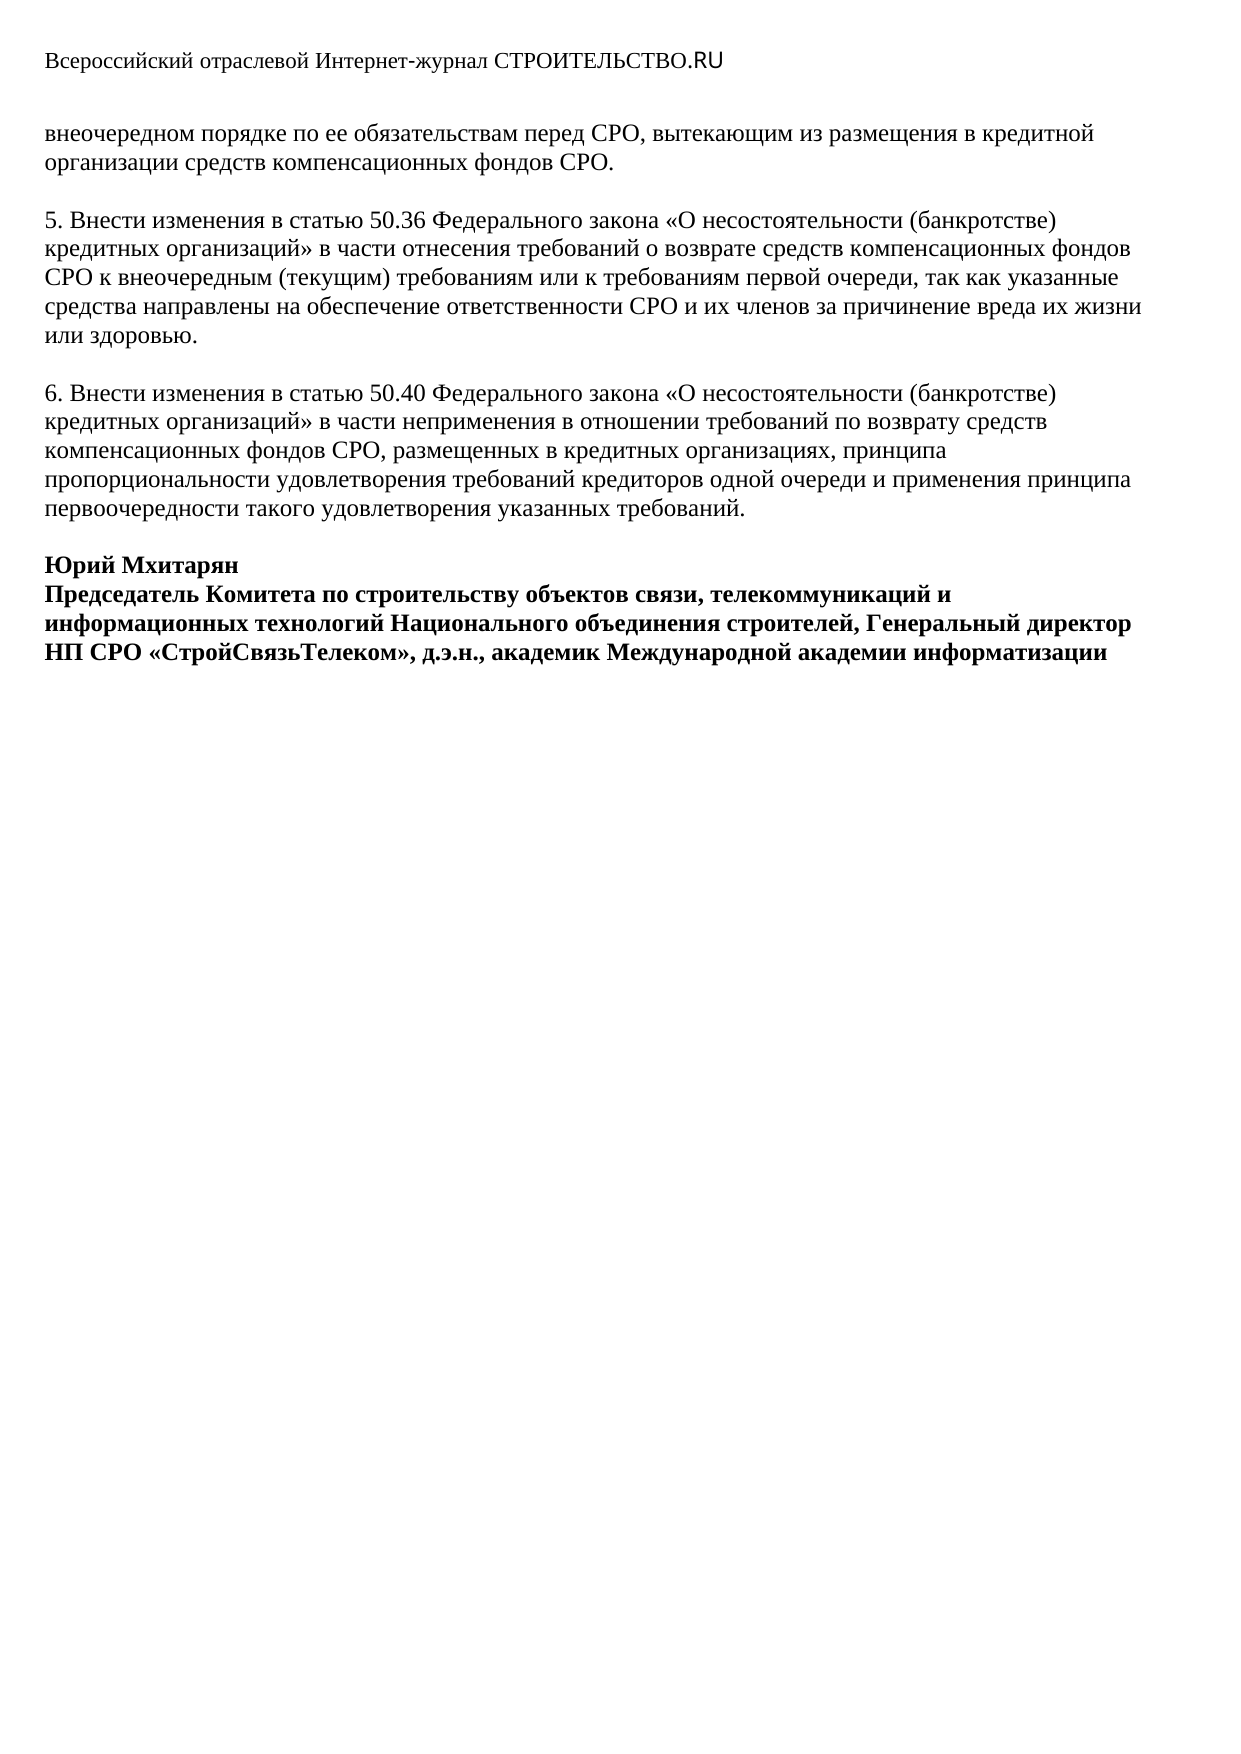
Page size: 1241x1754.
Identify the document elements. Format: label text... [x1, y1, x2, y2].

text 6. Внести изменения в статью 50.40 Федерального закона «О несостоятельности (банкротстве) кредитных организаций» в части неприменения в отношении требований по возврату средств компенсационных фондов СРО, размещенных в кредитных организациях, принципа пропорциональности удовлетворения требований кредиторов одной очереди и применения принципа первоочередности такого удовлетворения указанных требований. [44, 378, 1152, 521]
text Юрий Мхитарян Председатель Комитета по строительству объектов связи, телекоммуникаций и информационных технологий Национального объединения строителей, Генеральный директор НП СРО «СтройСвязьТелеком», д.э.н., академик Международной академии информатизации [44, 551, 1152, 666]
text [44, 118, 1152, 176]
text 5. Внести изменения в статью 50.36 Федерального закона «О несостоятельности (банкротстве) кредитных организаций» в части отнесения требований о возврате средств компенсационных фондов СРО к внеочередным (текущим) требованиям или к требованиям первой очереди, так как указанные средства направлены на обеспечение ответственности СРО и их членов за причинение вреда их жизни или здоровью. [44, 205, 1152, 348]
